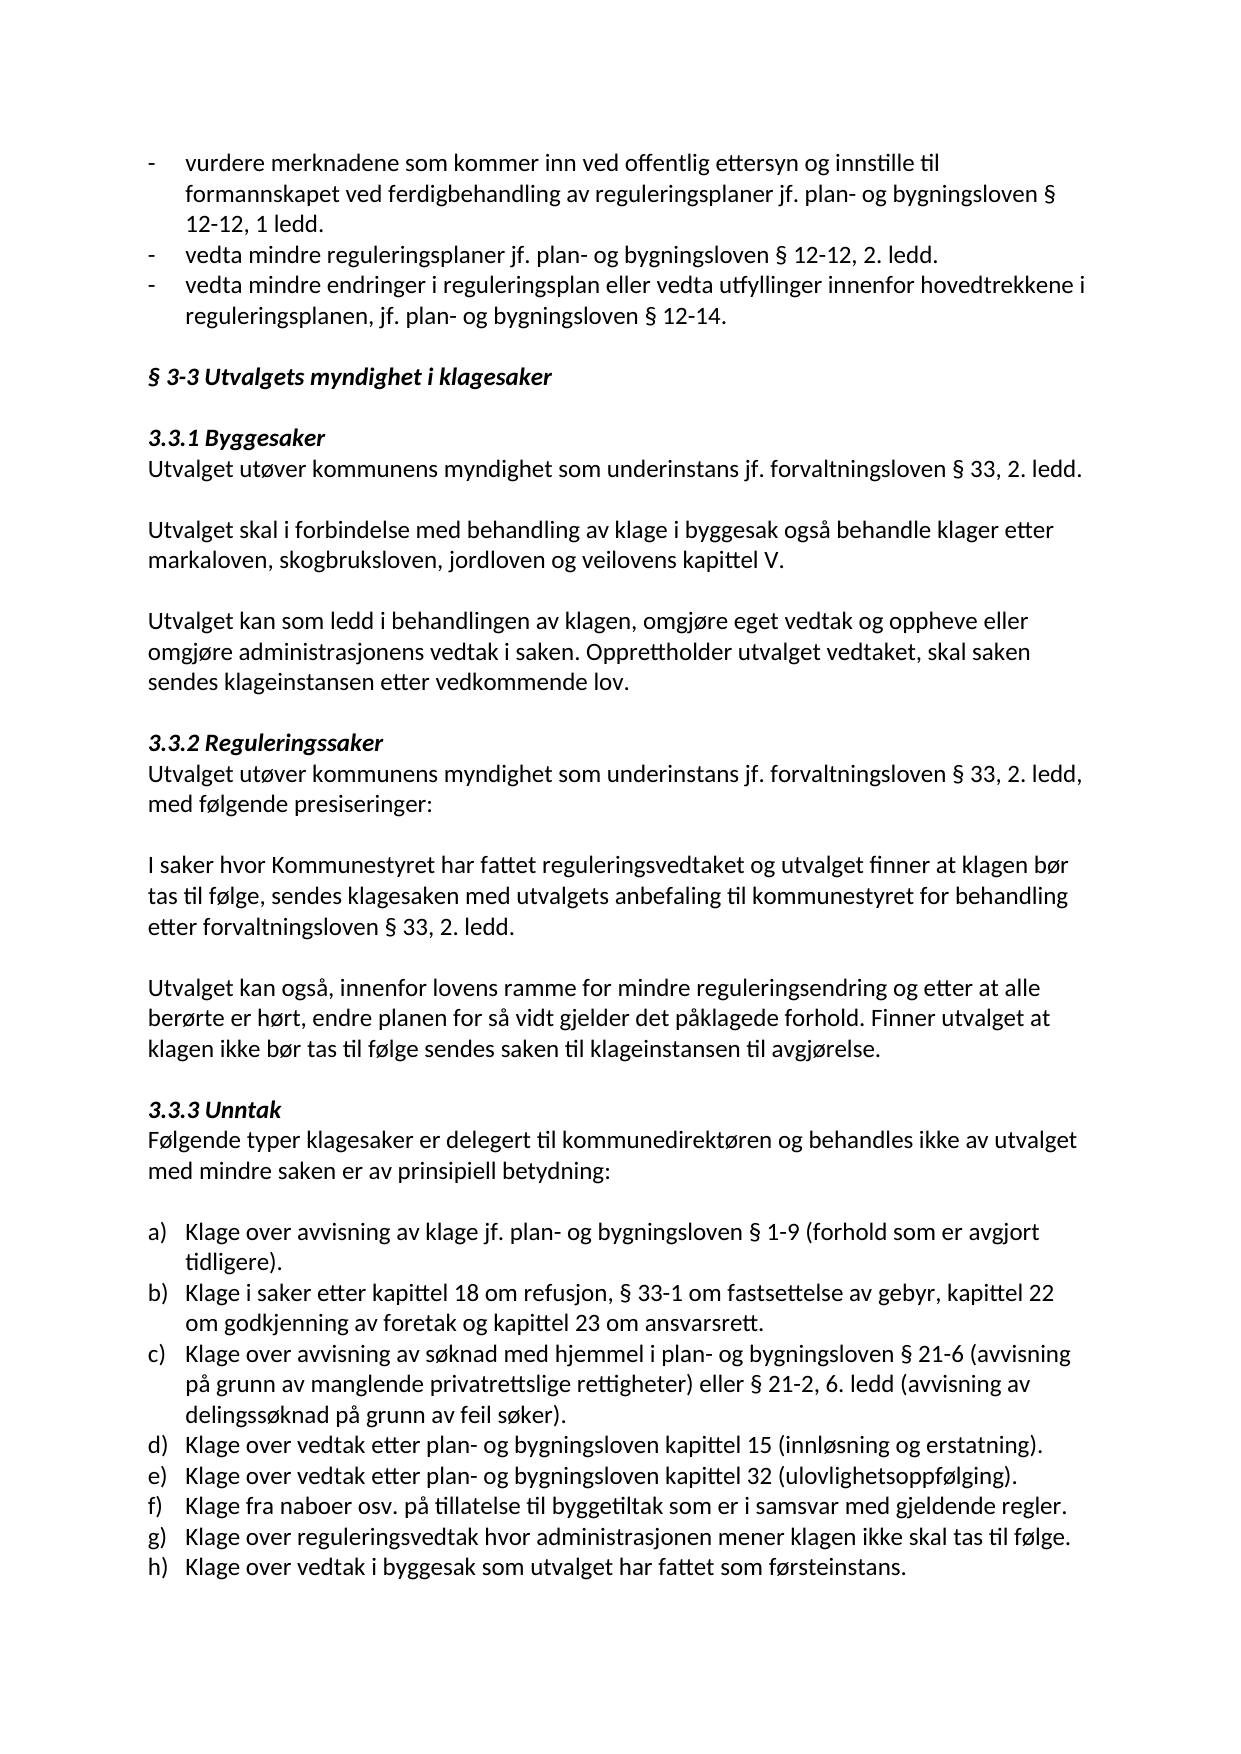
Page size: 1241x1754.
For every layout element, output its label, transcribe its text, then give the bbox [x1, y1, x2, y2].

text 3.3.1 Byggesaker [148, 422, 1093, 453]
text 3.3.3 Unntak [148, 1094, 1093, 1124]
list Klage fra naboer osv. på tillatelse til byggetiltak som er i samsvar med gjeldende regler. [148, 1491, 1093, 1521]
list Klage over avvisning av klage jf. plan- og bygningsloven § 1-9 (forhold som er avgjort tidligere). [148, 1216, 1093, 1277]
list Klage over vedtak etter plan- og bygningsloven kapittel 32 (ulovlighetsoppfølging). [148, 1460, 1093, 1491]
list vurdere merknadene som kommer inn ved offentlig ettersyn og innstille til formannskapet ved ferdigbehandling av reguleringsplaner jf. plan- og bygningsloven § 12-12, 1 ledd. [148, 148, 1093, 239]
list vedta mindre endringer i reguleringsplan eller vedta utfyllinger innenfor hovedtrekkene i reguleringsplanen, jf. plan- og bygningsloven § 12-14. [148, 270, 1093, 331]
text Utvalget skal i forbindelse med behandling av klage i byggesak også behandle klager etter markaloven, skogbruksloven, jordloven og veilovens kapittel V. [148, 514, 1093, 575]
text 3.3.2 Reguleringssaker [148, 727, 1093, 758]
list Klage over avvisning av søknad med hjemmel i plan- og bygningsloven § 21-6 (avvisning på grunn av manglende privatrettslige rettigheter) eller § 21-2, 6. ledd (avvisning av delingssøknad på grunn av feil søker). [148, 1338, 1093, 1429]
list vedta mindre reguleringsplaner jf. plan- og bygningsloven § 12-12, 2. ledd. [148, 239, 1093, 270]
text Utvalget kan også, innenfor lovens ramme for mindre reguleringsendring og etter at alle berørte er hørt, endre planen for så vidt gjelder det påklagede forhold. Finner utvalget at klagen ikke bør tas til følge sendes saken til klageinstansen til avgjørelse. [148, 972, 1093, 1063]
text Utvalget utøver kommunens myndighet som underinstans jf. forvaltningsloven § 33, 2. ledd. [148, 453, 1093, 483]
text Utvalget utøver kommunens myndighet som underinstans jf. forvaltningsloven § 33, 2. ledd, med følgende presiseringer: [148, 758, 1093, 819]
text Følgende typer klagesaker er delegert til kommunedirektøren og behandles ikke av utvalget med mindre saken er av prinsipiell betydning: [148, 1124, 1093, 1185]
list Klage over reguleringsvedtak hvor administrasjonen mener klagen ikke skal tas til følge. [148, 1521, 1093, 1552]
text Utvalget kan som ledd i behandlingen av klagen, omgjøre eget vedtak og oppheve eller omgjøre administrasjonens vedtak i saken. Opprettholder utvalget vedtaket, skal saken sendes klageinstansen etter vedkommende lov. [148, 605, 1093, 697]
list Klage over vedtak etter plan- og bygningsloven kapittel 15 (innløsning og erstatning). [148, 1429, 1093, 1460]
list Klage i saker etter kapittel 18 om refusjon, § 33-1 om fastsettelse av gebyr, kapittel 22 om godkjenning av foretak og kapittel 23 om ansvarsrett. [148, 1277, 1093, 1338]
text I saker hvor Kommunestyret har fattet reguleringsvedtaket og utvalget finner at klagen bør tas til følge, sendes klagesaken med utvalgets anbefaling til kommunestyret for behandling etter forvaltningsloven § 33, 2. ledd. [148, 849, 1093, 941]
text § 3-3 Utvalgets myndighet i klagesaker [148, 361, 1093, 392]
list Klage over vedtak i byggesak som utvalget har fattet som førsteinstans. [148, 1552, 1093, 1582]
